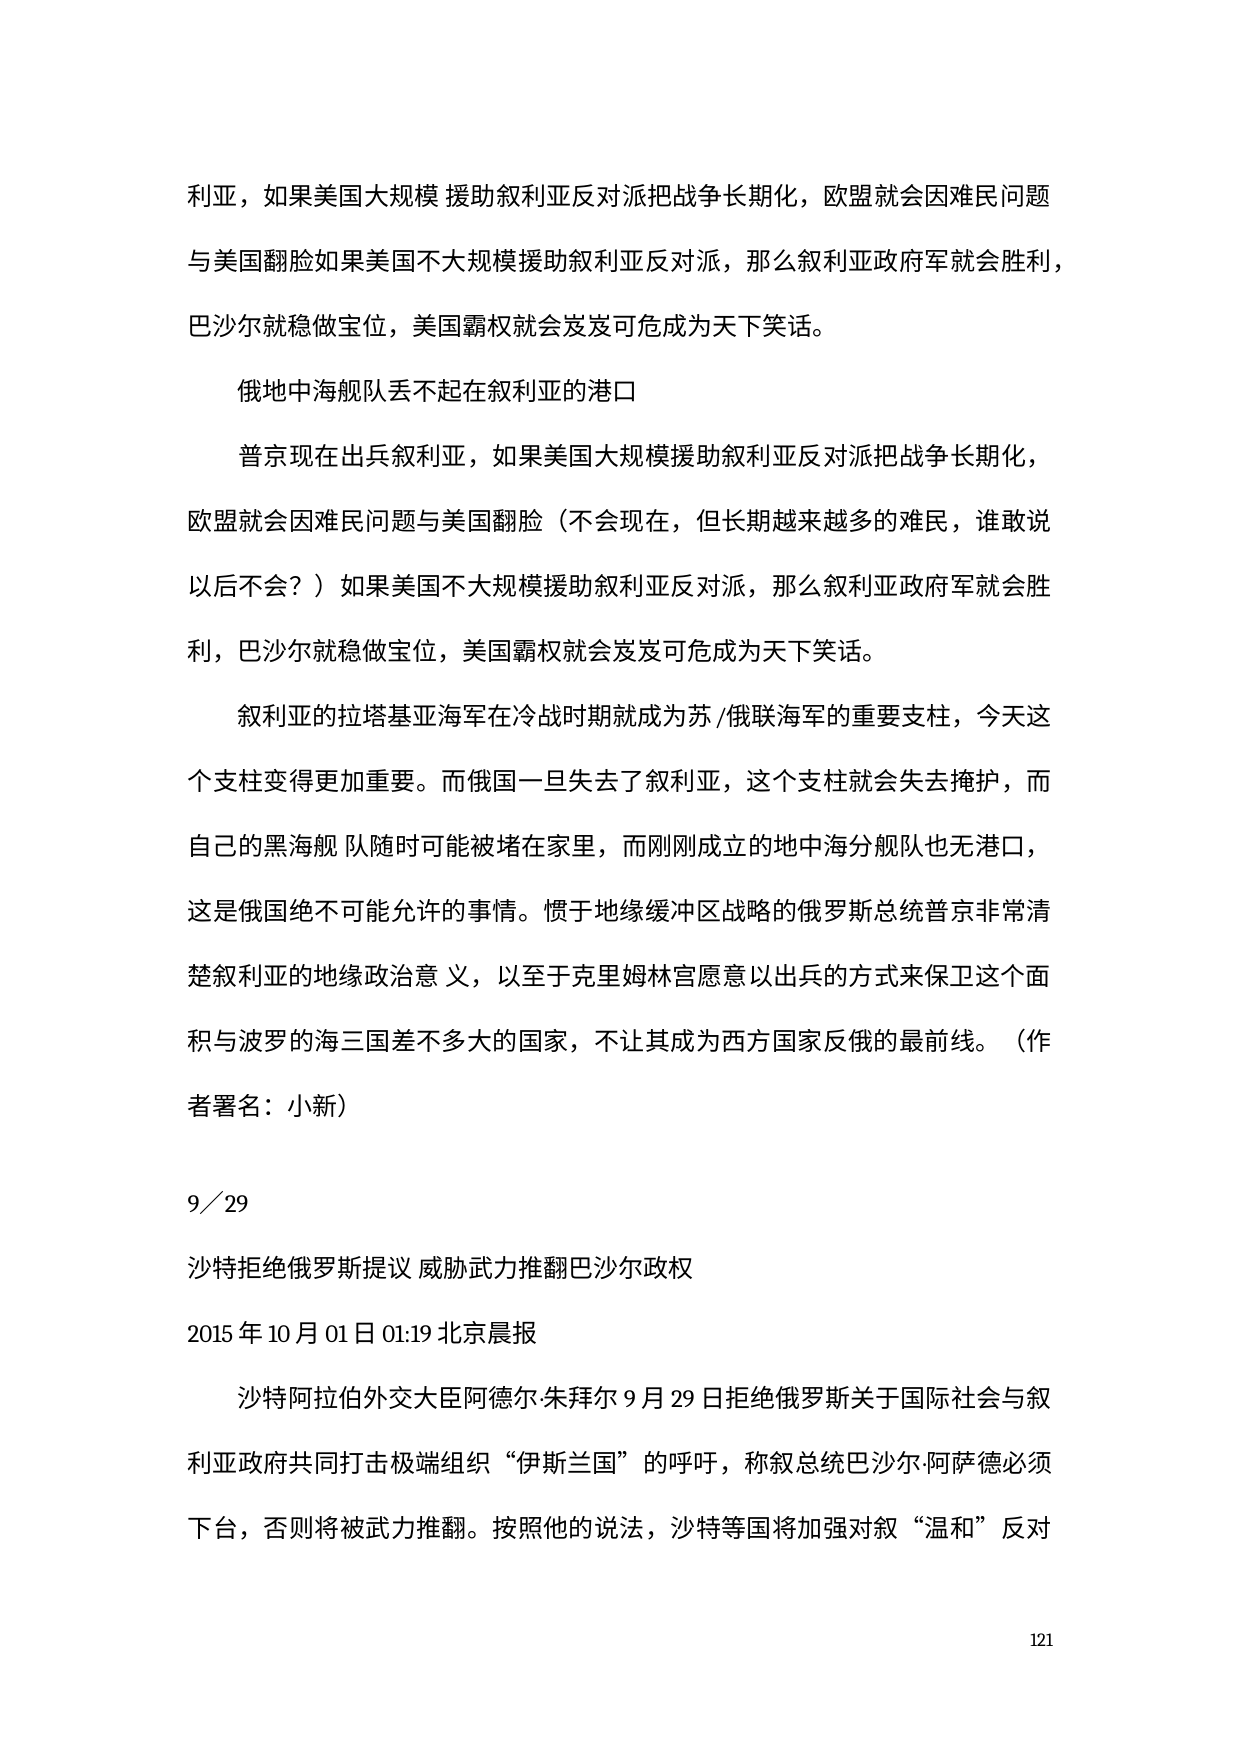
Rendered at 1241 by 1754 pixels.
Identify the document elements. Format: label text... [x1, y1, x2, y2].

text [187, 162, 1053, 357]
text 普京现在出兵叙利亚，如果美国大规模援助叙利亚反对派把战争长期化，欧盟就会因难民问题与美国翻脸（不会现在，但长期越来越多的难民，谁敢说以后不会？）如果美国不大规模援助叙利亚反对派，那么叙利亚政府军就会胜利，巴沙尔就稳做宝位，美国霸权就会岌岌可危成为天下笑话。 [187, 422, 1053, 682]
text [187, 1364, 1053, 1559]
text 2015年10月01日01:19 北京晨报 [187, 1299, 1053, 1364]
text 俄地中海舰队丢不起在叙利亚的港口 [187, 357, 1053, 422]
text 沙特拒绝俄罗斯提议 威胁武力推翻巴沙尔政权 [187, 1234, 1053, 1299]
text 叙利亚的拉塔基亚海军在冷战时期就成为苏/俄联海军的重要支柱，今天这个支柱变得更加重要。而俄国一旦失去了叙利亚，这个支柱就会失去掩护，而自己的黑海舰 队随时可能被堵在家里，而刚刚成立的地中海分舰队也无港口，这是俄国绝不可能允许的事情。惯于地缘缓冲区战略的俄罗斯总统普京非常清楚叙利亚的地缘政治意 义，以至于克里姆林宫愿意以出兵的方式来保卫这个面积与波罗的海三国差不多大的国家，不让其成为西方国家反俄的最前线。（作者署名：小新） [187, 682, 1053, 1137]
text 9／29 [187, 1169, 1053, 1234]
